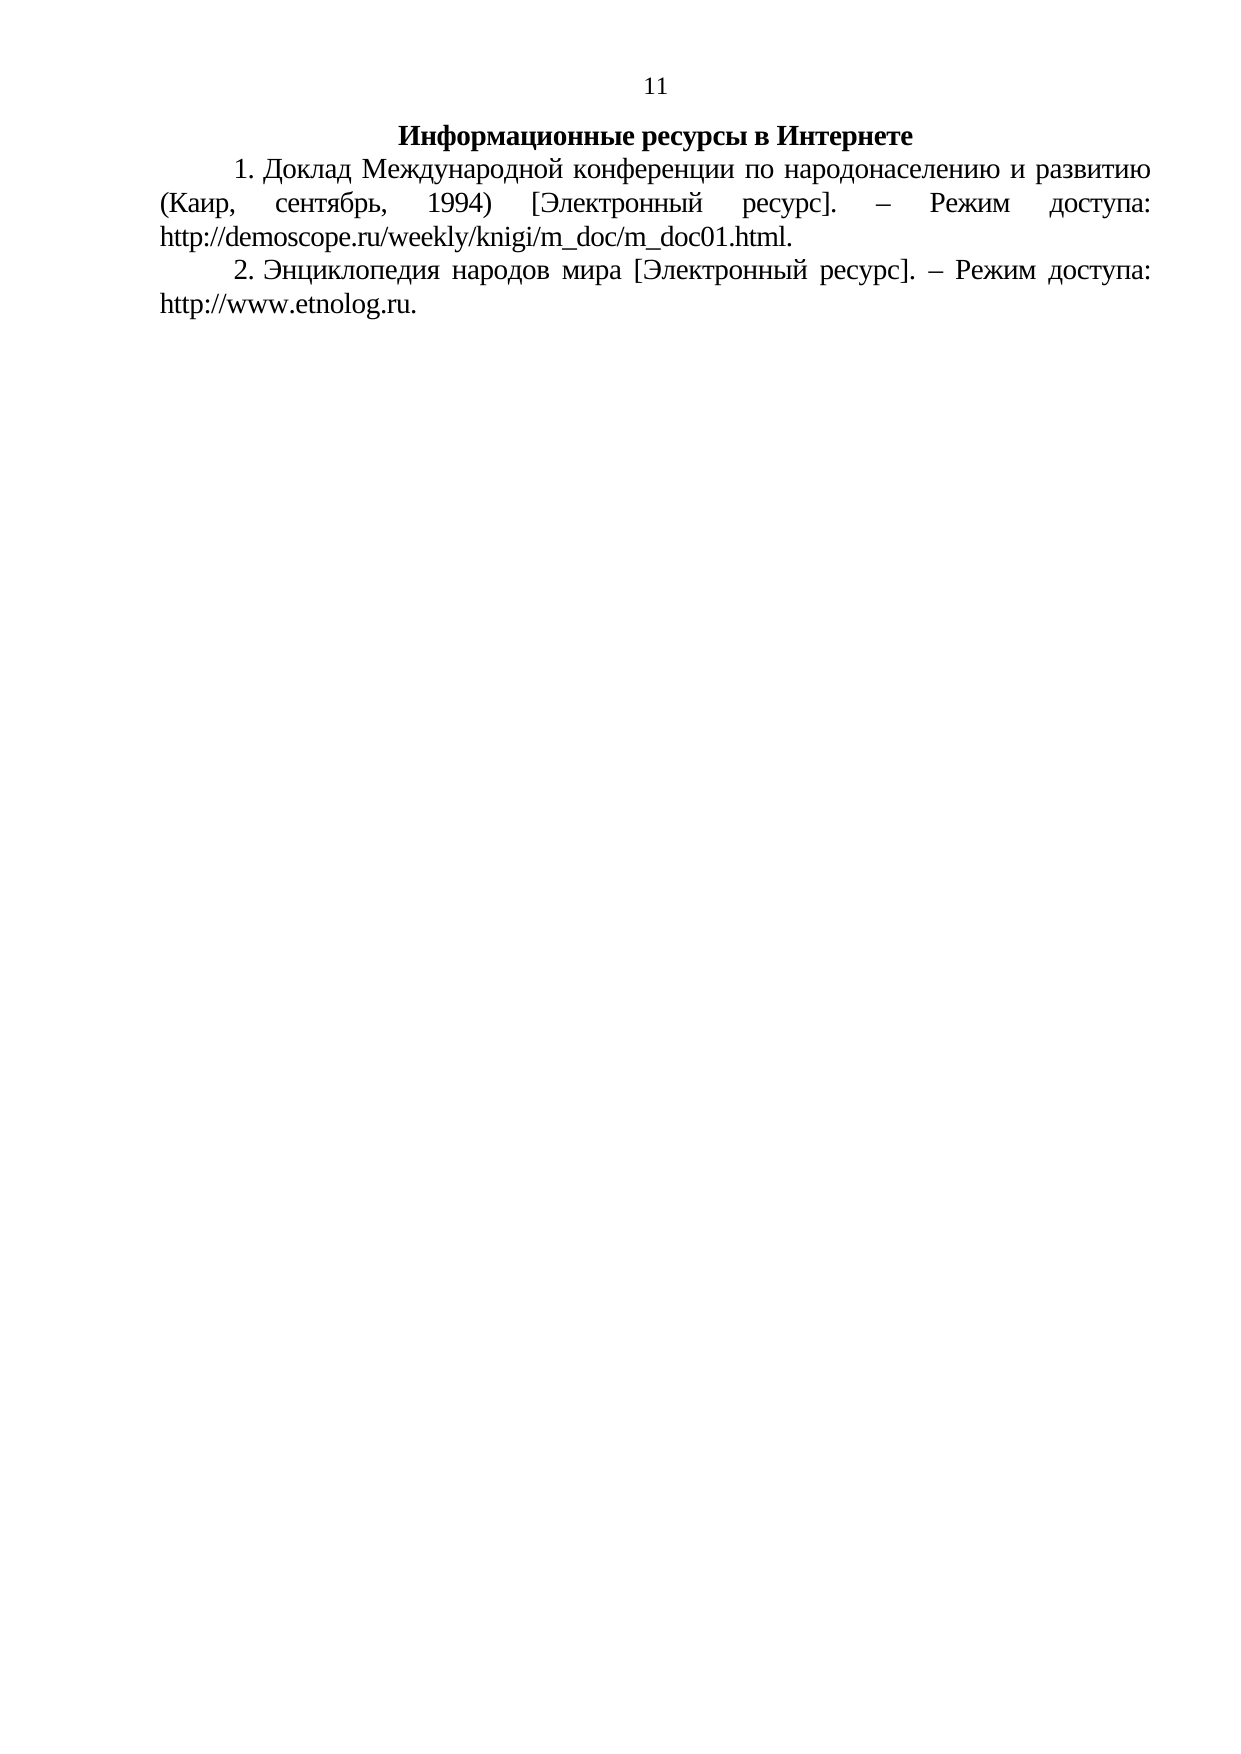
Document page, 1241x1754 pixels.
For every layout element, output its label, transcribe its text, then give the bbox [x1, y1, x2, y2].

text Информационные ресурсы в Интернете [159, 118, 1152, 152]
list Доклад Международной конференции по народонаселению и развитию (Каир, сентябрь, 1994) [Электронный ресурс]. – Режим доступа: http://demoscope.ru/weekly/knigi/m_doc/m_doc01.html. [159, 152, 1152, 252]
list Энциклопедия народов мира [Электронный ресурс]. – Режим доступа: http://www.etnolog.ru. [159, 252, 1152, 319]
